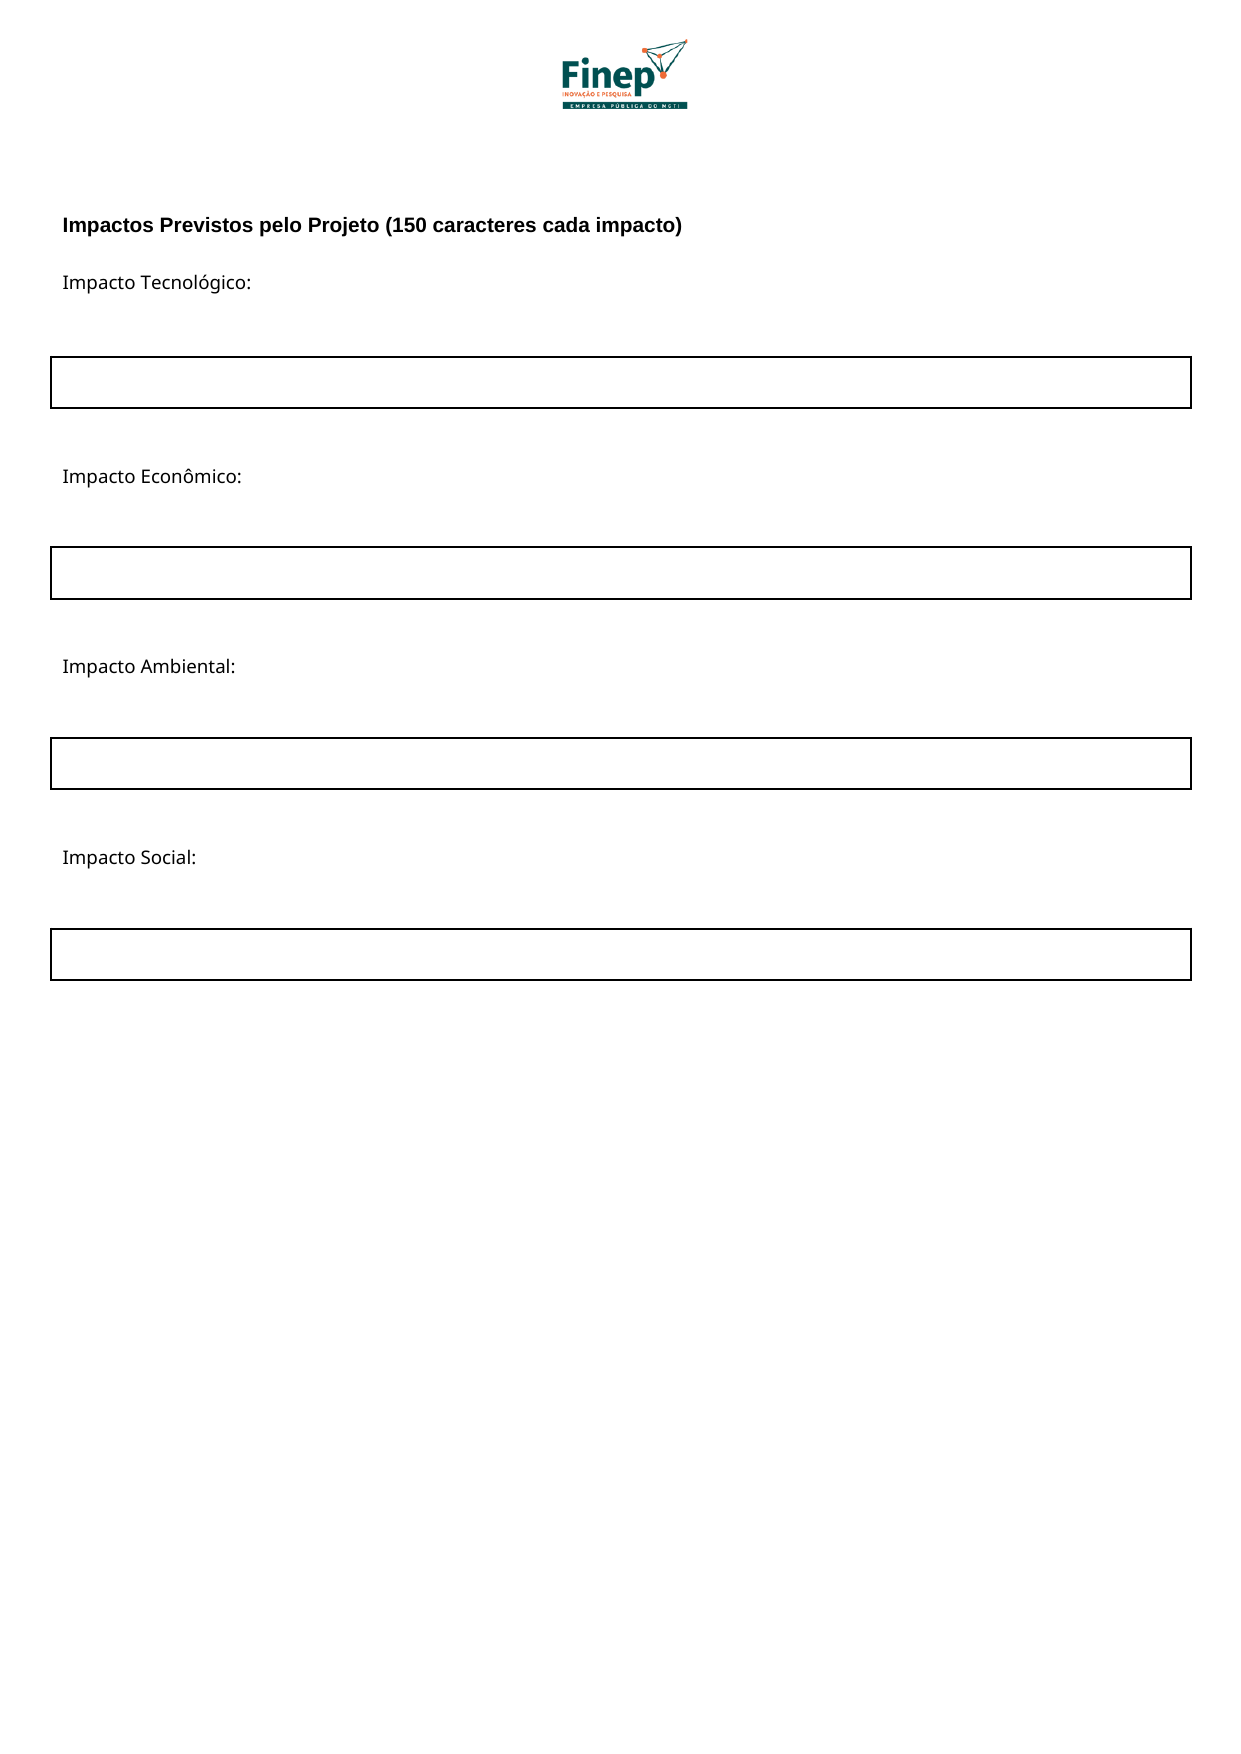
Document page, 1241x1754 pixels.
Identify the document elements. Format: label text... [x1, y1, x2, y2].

text Impacto Tecnológico: [62, 269, 1190, 295]
picture [562, 39, 688, 109]
text Impacto Social: [62, 844, 1190, 870]
text Impactos Previstos pelo Projeto (150 caracteres cada impacto) [62, 213, 1190, 237]
table_header [52, 739, 1190, 788]
text Impacto Econômico: [62, 463, 1190, 488]
table_header [52, 358, 1190, 407]
table_header [52, 548, 1190, 597]
text Impacto Ambiental: [62, 653, 1190, 679]
table_header [52, 930, 1190, 979]
